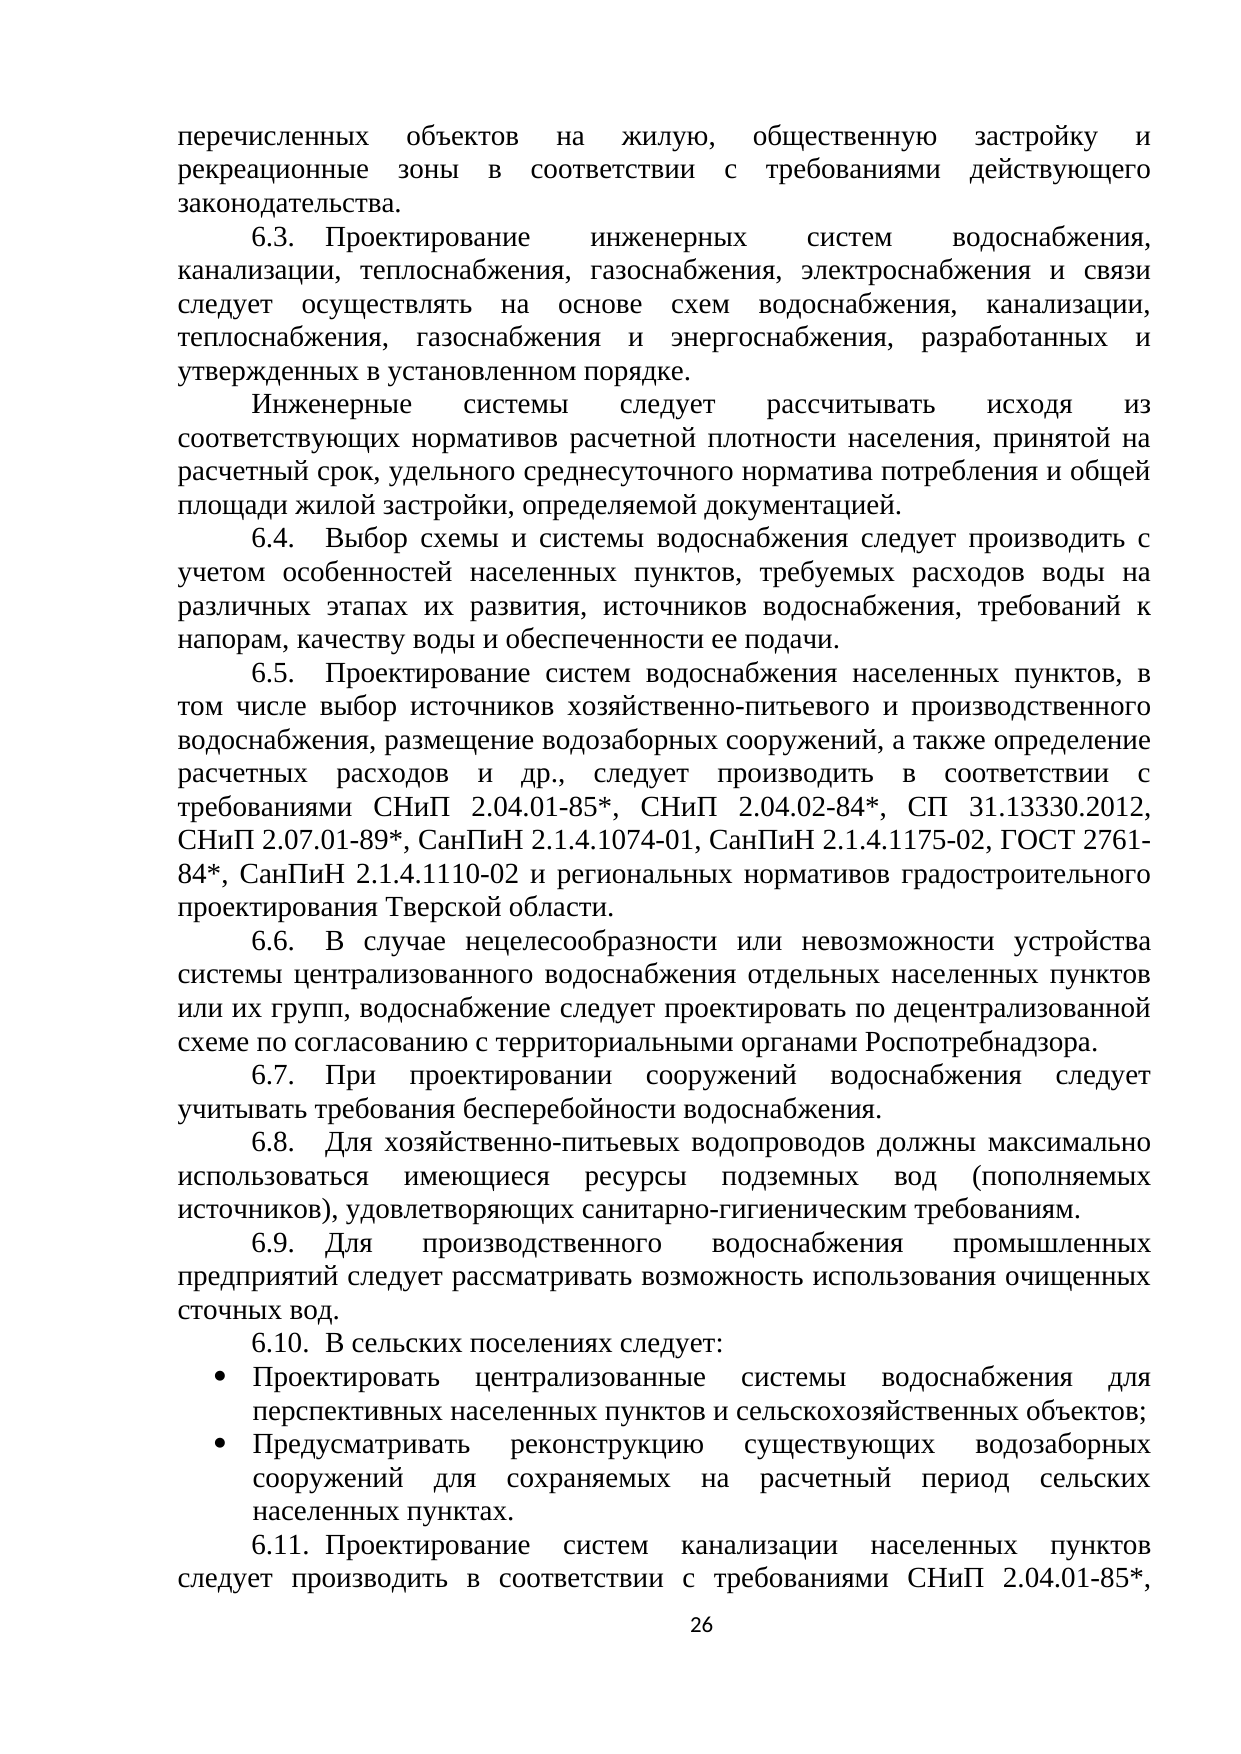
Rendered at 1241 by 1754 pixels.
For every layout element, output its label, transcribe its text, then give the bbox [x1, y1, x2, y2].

list Проектирование систем водоснабжения населенных пунктов, в том числе выбор источников хозяйственно-питьевого и производственного водоснабжения, размещение водозаборных сооружений, а также определение расчетных расходов и др., следует производить в соответствии с требованиями СНиП 2.04.01-85*, СНиП 2.04.02-84*, СП 31.13330.2012, СНиП 2.07.01-89*, СанПиН 2.1.4.1074-01, СанПиН 2.1.4.1175-02, ГОСТ 2761-84*, СанПиН 2.1.4.1110-02 и региональных нормативов градостроительного проектирования Тверской области. [177, 655, 1152, 923]
list Для производственного водоснабжения промышленных предприятий следует рассматривать возможность использования очищенных сточных вод. [177, 1225, 1152, 1326]
list Выбор схемы и системы водоснабжения следует производить с учетом особенностей населенных пунктов, требуемых расходов воды на различных этапах их развития, источников водоснабжения, требований к напорам, качеству воды и обеспеченности ее подачи. [177, 521, 1152, 655]
list При проектировании сооружений водоснабжения следует учитывать требования бесперебойности водоснабжения. [177, 1057, 1152, 1124]
list В случае нецелесообразности или невозможности устройства системы централизованного водоснабжения отдельных населенных пунктов или их групп, водоснабжение следует проектировать по децентрализованной схеме по согласованию с территориальными органами Роспотребнадзора. [177, 923, 1152, 1057]
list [177, 1527, 1152, 1594]
list Для хозяйственно-питьевых водопроводов должны максимально использоваться имеющиеся ресурсы подземных вод (пополняемых источников), удовлетворяющих санитарно-гигиеническим требованиям. [177, 1124, 1152, 1225]
text Инженерные системы следует рассчитывать исходя из соответствующих нормативов расчетной плотности населения, принятой на расчетный срок, удельного среднесуточного норматива потребления и общей площади жилой застройки, определяемой документацией. [177, 386, 1152, 521]
list Проектировать централизованные системы водоснабжения для перспективных населенных пунктов и сельскохозяйственных объектов; [215, 1359, 1152, 1426]
list Предусматривать реконструкцию существующих водозаборных сооружений для сохраняемых на расчетный период сельских населенных пунктах. [215, 1426, 1152, 1527]
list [177, 118, 1152, 219]
list В сельских поселениях следует: [177, 1326, 1152, 1359]
list Проектирование инженерных систем водоснабжения, канализации, теплоснабжения, газоснабжения, электроснабжения и связи следует осуществлять на основе схем водоснабжения, канализации, теплоснабжения, газоснабжения и энергоснабжения, разработанных и утвержденных в установленном порядке. [177, 219, 1152, 386]
